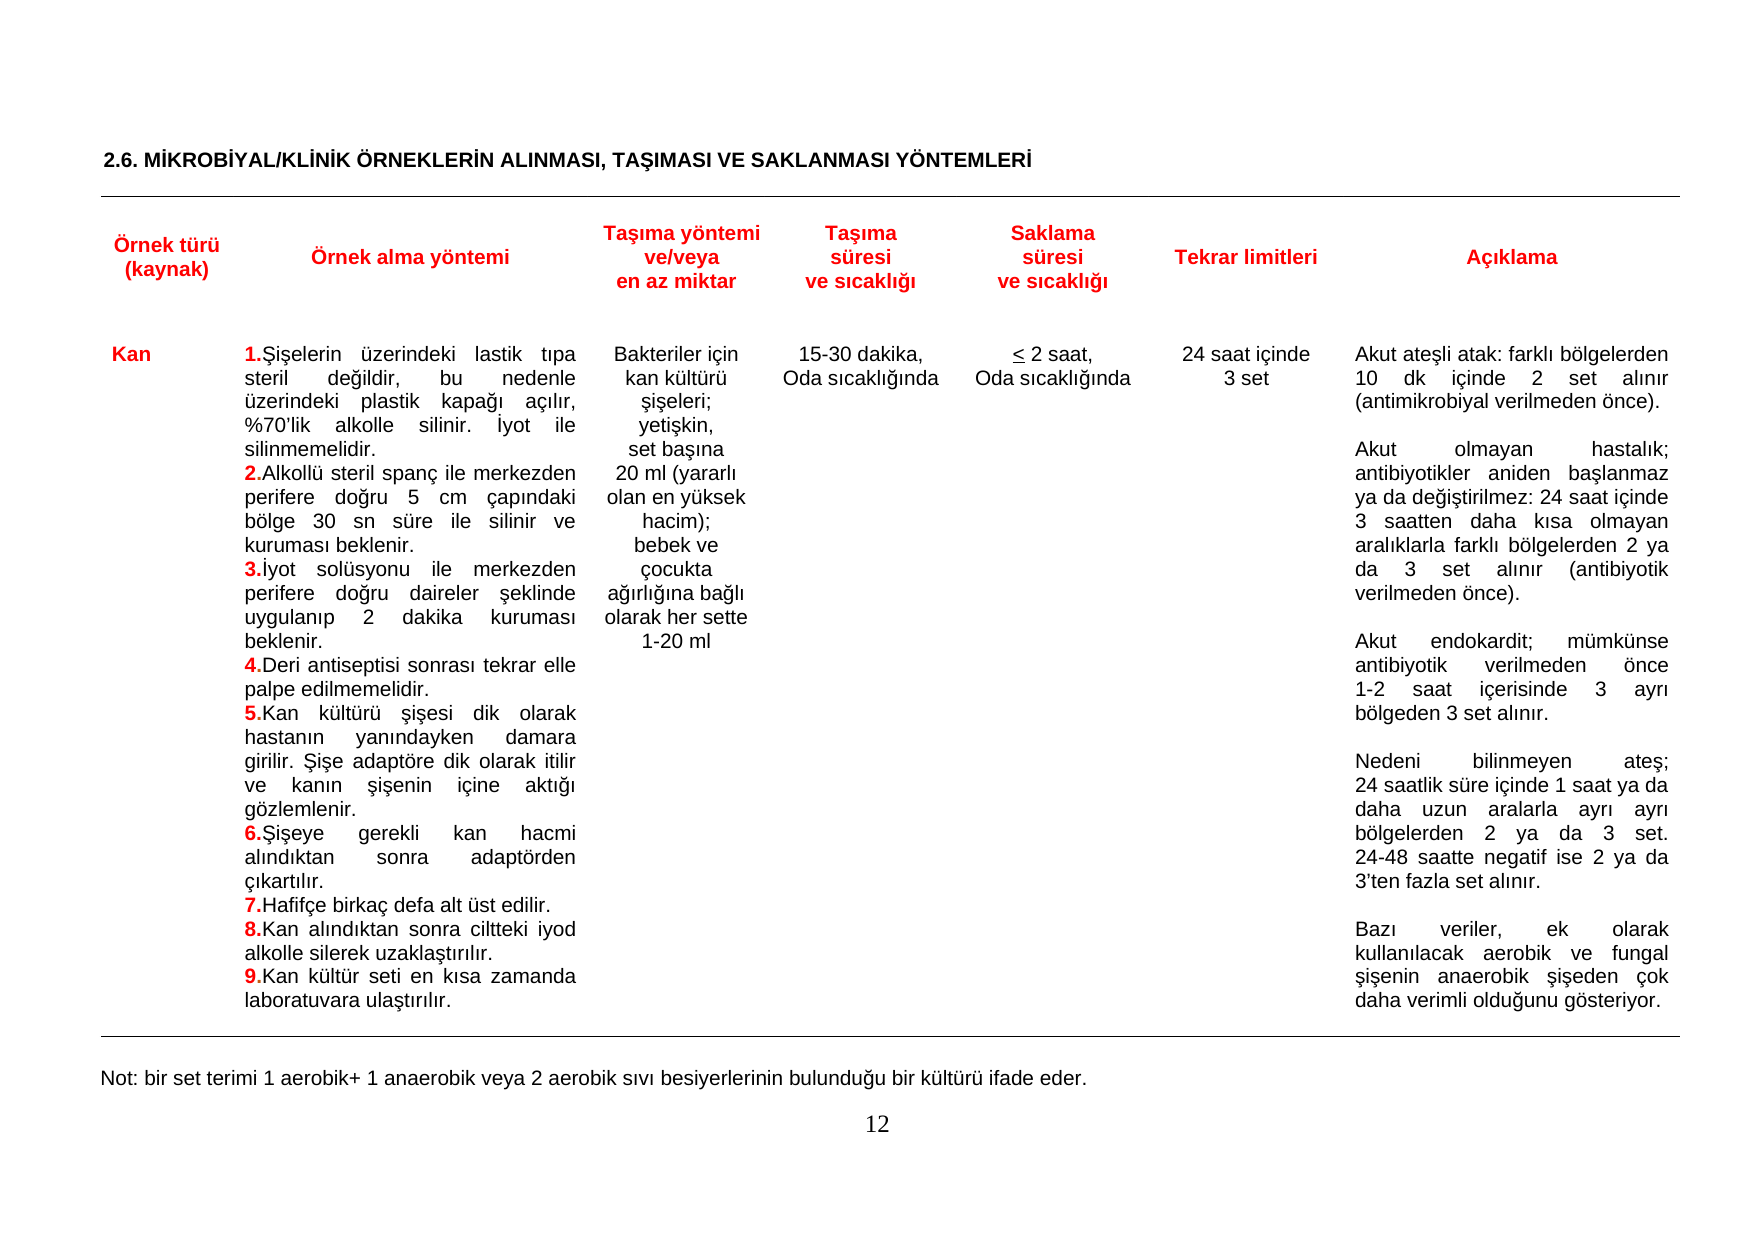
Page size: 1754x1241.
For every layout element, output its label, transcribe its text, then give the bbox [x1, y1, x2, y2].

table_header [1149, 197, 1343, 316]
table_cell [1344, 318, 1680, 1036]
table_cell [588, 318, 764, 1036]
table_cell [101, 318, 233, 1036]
text 2.6. Mikrobiyal/KLİNİK ÖrnekLERİN ALINMASI, TaşımaSI ve SaklaNmaSI YÖNTEMLERİ [88, 148, 1606, 172]
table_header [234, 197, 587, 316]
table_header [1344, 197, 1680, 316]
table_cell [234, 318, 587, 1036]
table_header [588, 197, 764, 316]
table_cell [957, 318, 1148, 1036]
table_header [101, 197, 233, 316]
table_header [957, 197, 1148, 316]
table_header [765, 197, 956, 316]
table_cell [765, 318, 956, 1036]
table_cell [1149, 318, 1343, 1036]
text Not: bir set terimi 1 aerobik+ 1 anaerobik veya 2 aerobik sıvı besiyerlerinin bulunduğu bir kültürü ifade eder. [74, 1066, 1606, 1090]
